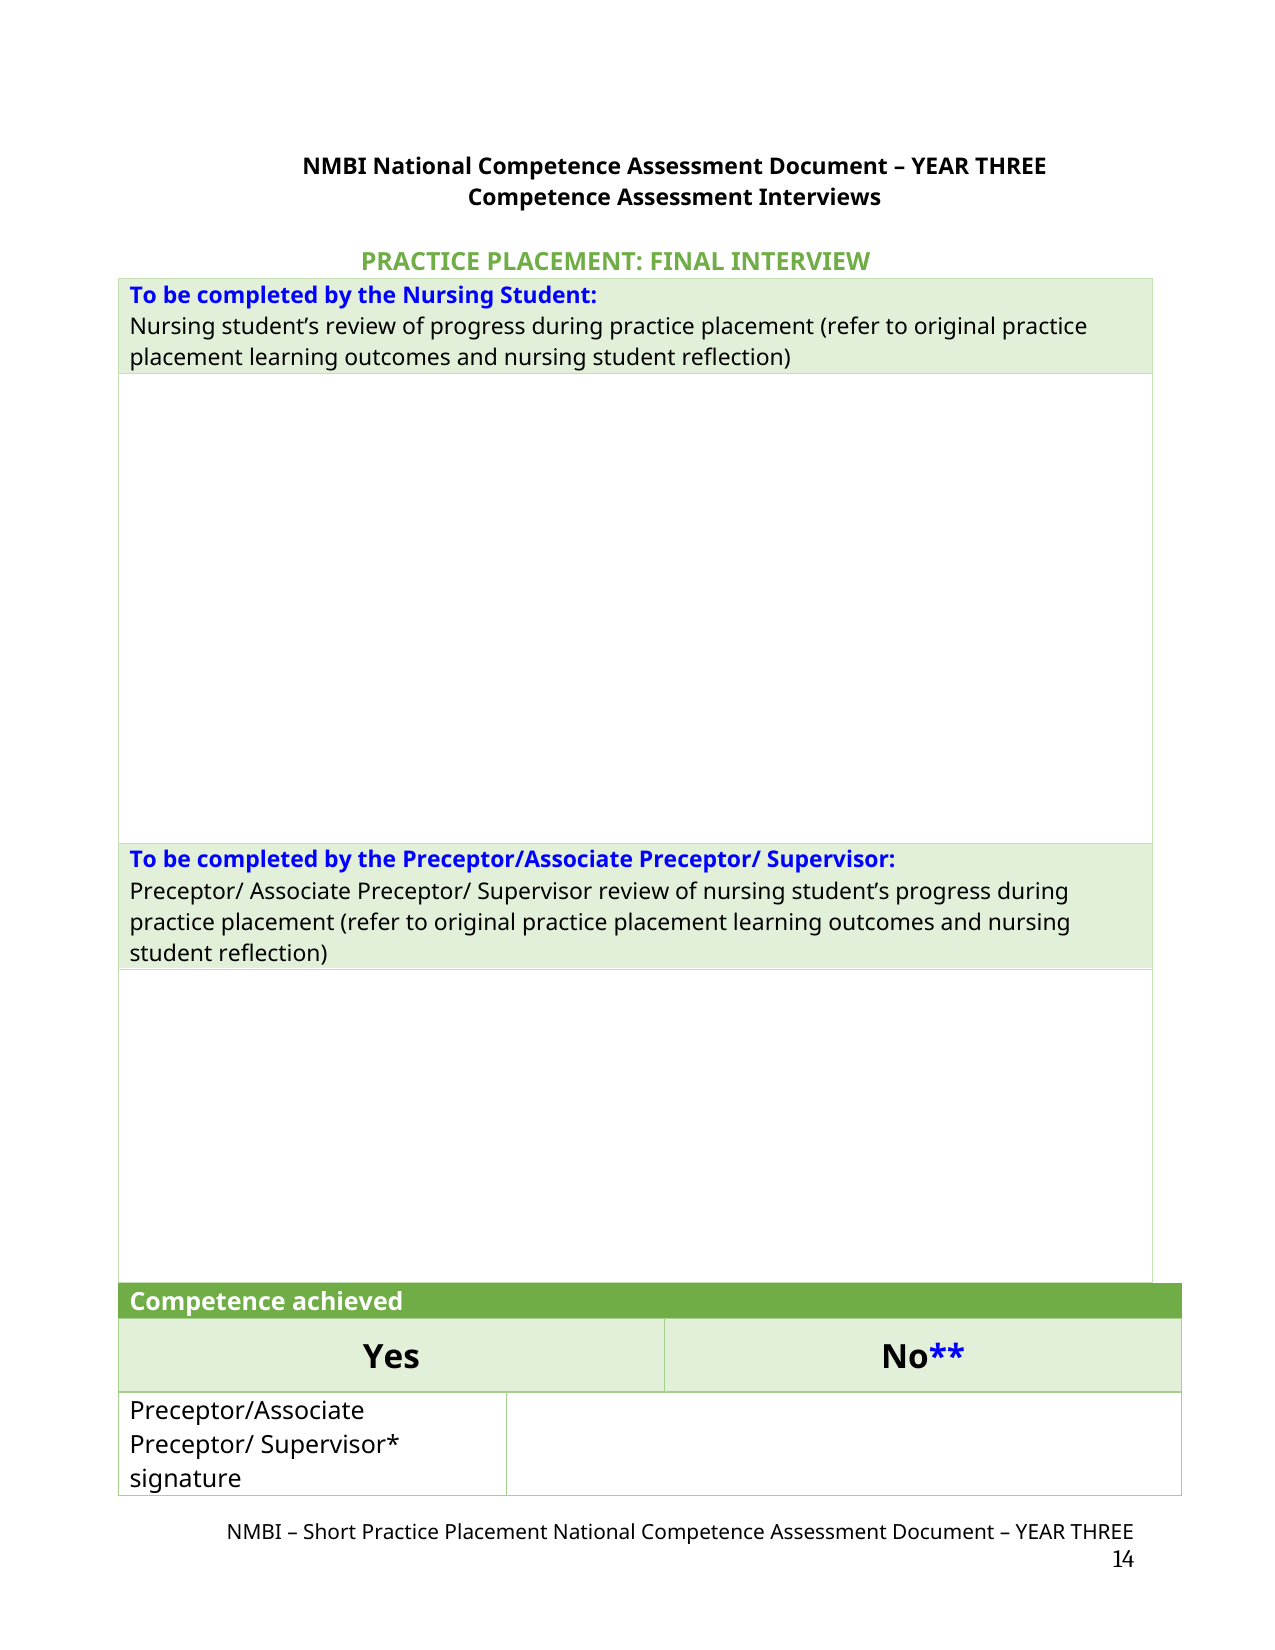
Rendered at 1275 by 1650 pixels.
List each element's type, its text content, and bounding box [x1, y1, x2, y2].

table_header To be completed by the Nursing Student: Nursing student’s review of progress during practice placement (refer to original practice placement learning outcomes and nursing student reflection) [119, 279, 1152, 373]
text NMBI National Competence Assessment Document – YEAR THREE [177, 150, 1172, 181]
table_cell Preceptor/Associate Preceptor/ Supervisor* signature [119, 1393, 506, 1494]
table_cell [119, 970, 1152, 1282]
subtitle PRACTICE PLACEMENT: FINAL INTERVIEW [59, 244, 1172, 278]
table_cell Yes [119, 1319, 664, 1391]
table_cell [507, 1393, 1181, 1494]
table_header Competence achieved [119, 1284, 1181, 1318]
table_cell No** [665, 1319, 1181, 1391]
table_cell To be completed by the Preceptor/Associate Preceptor/ Supervisor: Preceptor/ Associate Preceptor/ Supervisor review of nursing student’s progress during practice placement (refer to original practice placement learning outcomes and nursing student reflection) [119, 844, 1152, 968]
text Competence Assessment Interviews [177, 181, 1172, 212]
table_cell [119, 374, 1152, 842]
